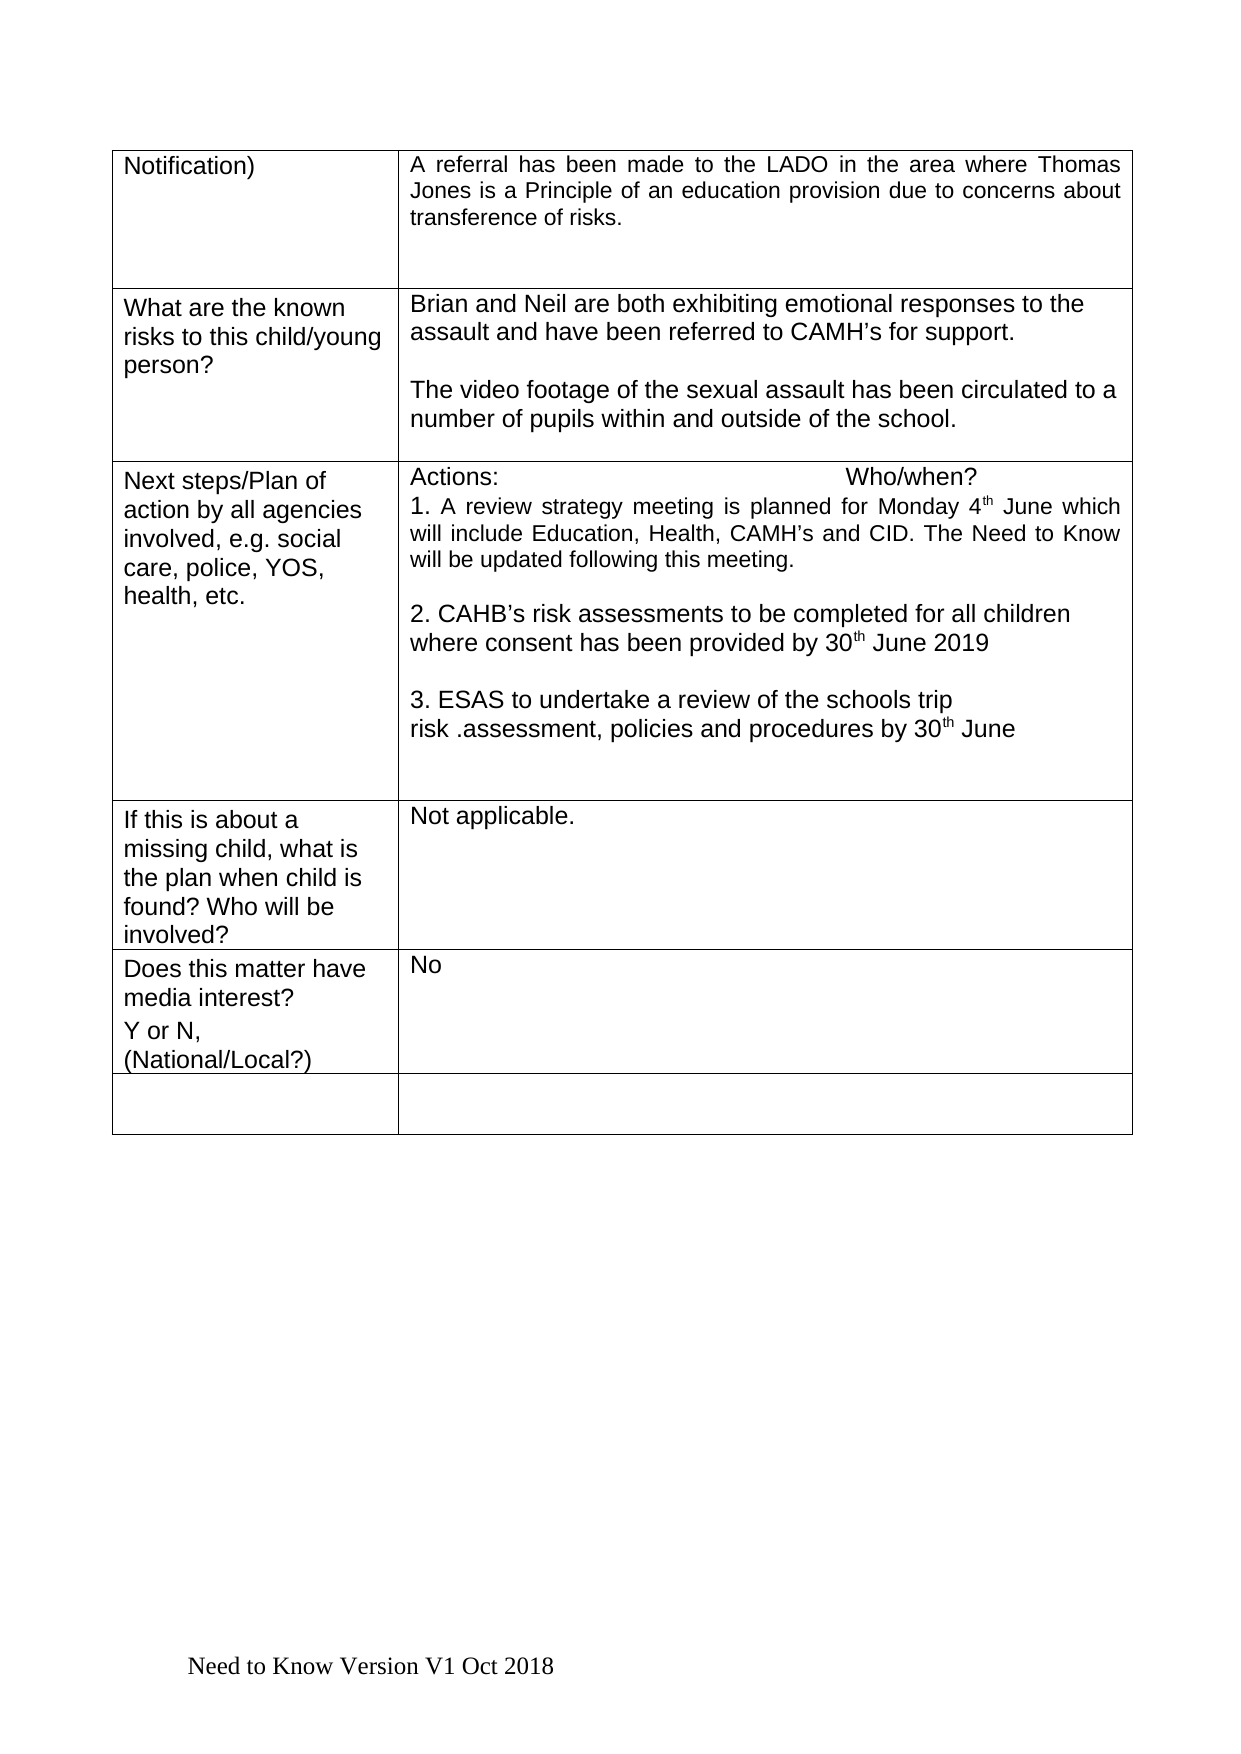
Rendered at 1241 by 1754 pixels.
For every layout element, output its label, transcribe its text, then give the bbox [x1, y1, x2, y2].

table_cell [399, 151, 1132, 288]
table_cell Does this matter have media interest? Y or N, (National/Local?) [113, 950, 398, 1073]
table_cell Brian and Neil are both exhibiting emotional responses to the assault and have been referred to CAMH’s for support. The video footage of the sexual assault has been circulated to a number of pupils within and outside of the school. [399, 289, 1132, 461]
table_cell [113, 1074, 398, 1134]
table_cell Not applicable. [399, 801, 1132, 949]
table_cell If this is about a missing child, what is the plan when child is found? Who will be involved? [113, 801, 398, 949]
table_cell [113, 151, 398, 288]
table_cell No [399, 950, 1132, 1073]
table_cell Actions: Who/when? 1. A review strategy meeting is planned for Monday 4th June which will include Education, Health, CAMH’s and CID. The Need to Know will be updated following this meeting. 2. CAHB’s risk assessments to be completed for all children where consent has been provided by 30th June 2019 3. ESAS to undertake a review of the schools trip risk .assessment, policies and procedures by 30th June [399, 462, 1132, 800]
table_cell Next steps/Plan of action by all agencies involved, e.g. social care, police, YOS, health, etc. [113, 462, 398, 800]
table_cell [399, 1074, 1132, 1134]
table_cell What are the known risks to this child/young person? [113, 289, 398, 461]
